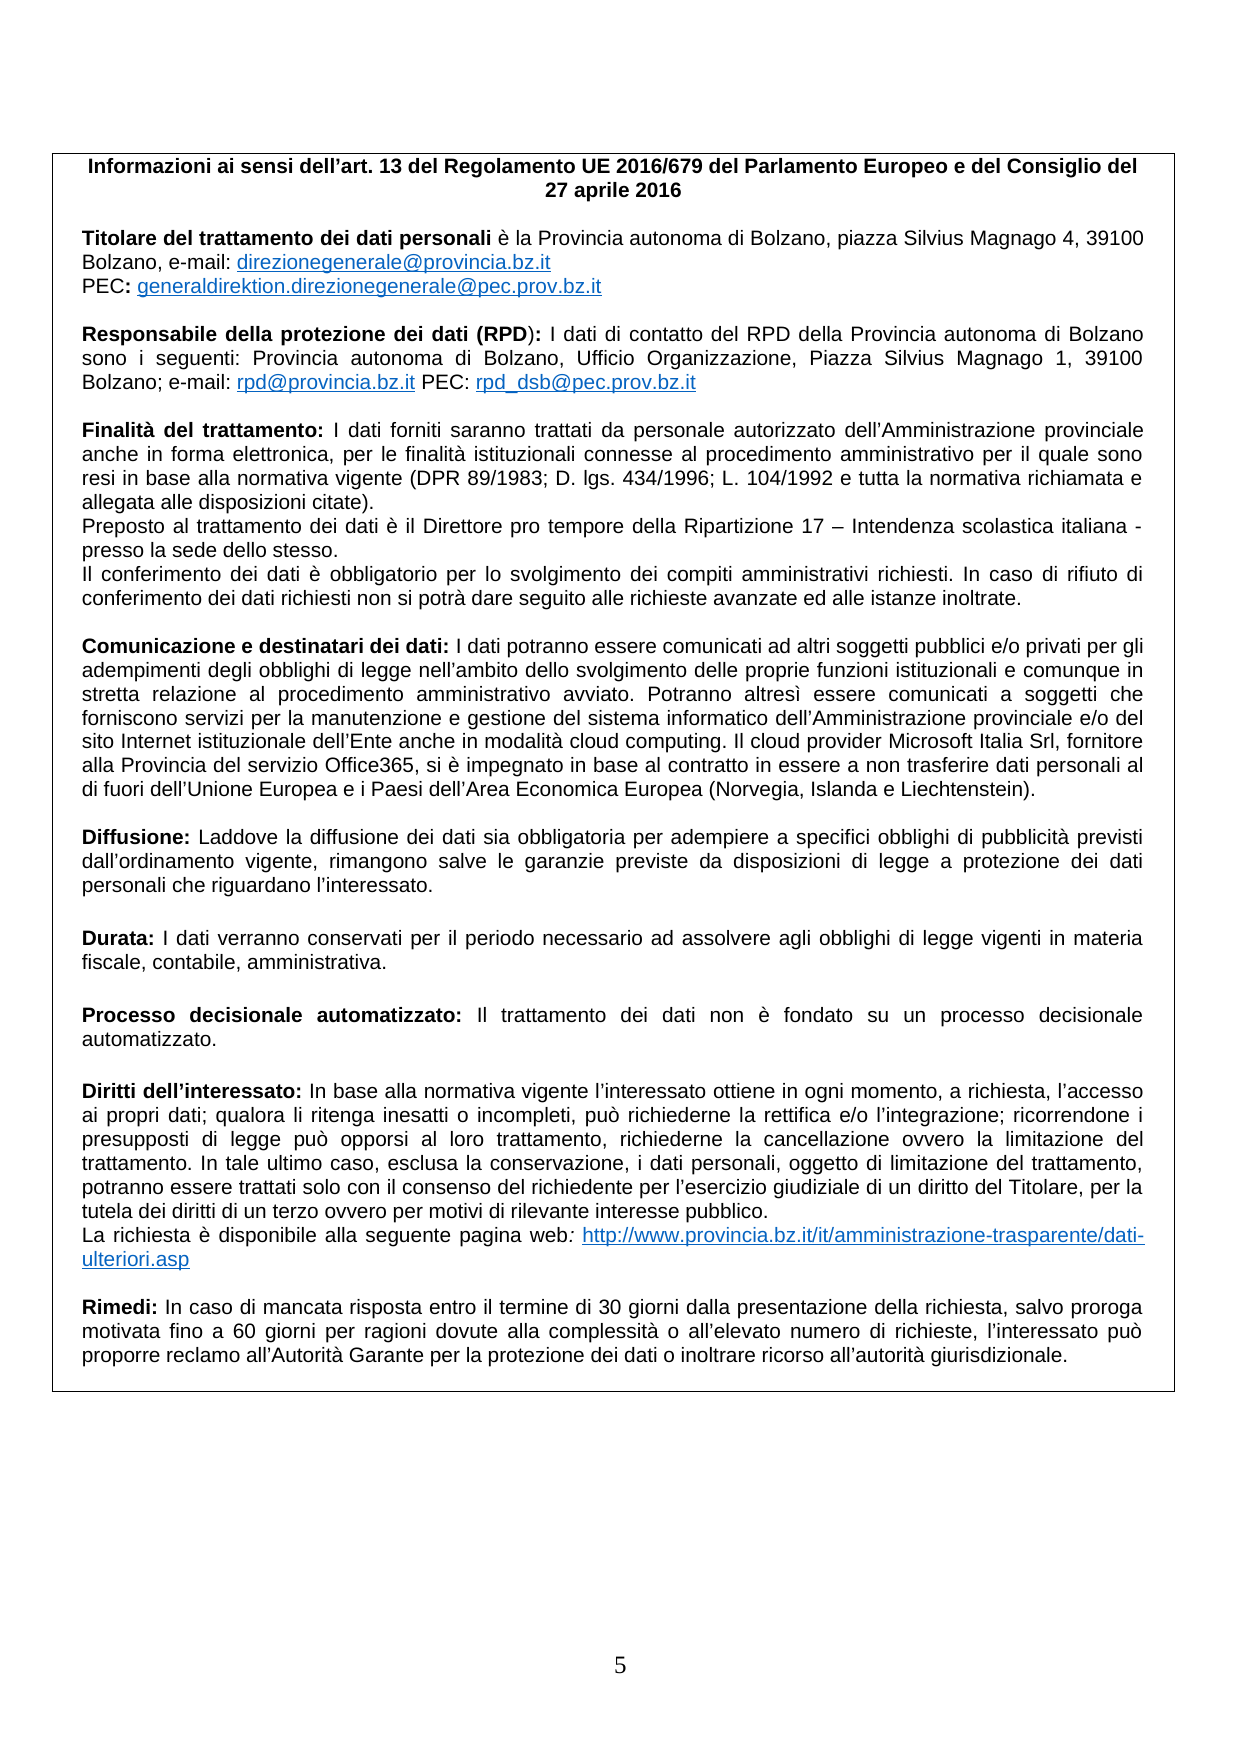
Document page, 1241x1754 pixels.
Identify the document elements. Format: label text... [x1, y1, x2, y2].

table_header Informazioni ai sensi dell’art. 13 del Regolamento UE 2016/679 del Parlamento Europeo e del Consiglio del 27 aprile 2016 Titolare del trattamento dei dati personali è la Provincia autonoma di Bolzano, piazza Silvius Magnago 4, 39100 Bolzano, e-mail: direzionegenerale@provincia.bz.it PEC: generaldirektion.direzionegenerale@pec.prov.bz.it Responsabile della protezione dei dati (RPD): I dati di contatto del RPD della Provincia autonoma di Bolzano sono i seguenti: Provincia autonoma di Bolzano, Ufficio Organizzazione, Piazza Silvius Magnago 1, 39100 Bolzano; e-mail: rpd@provincia.bz.it PEC: rpd_dsb@pec.prov.bz.it Finalità del trattamento: I dati forniti saranno trattati da personale autorizzato dell’Amministrazione provinciale anche in forma elettronica, per le finalità istituzionali connesse al procedimento amministrativo per il quale sono resi in base alla normativa vigente (DPR 89/1983; D. lgs. 434/1996; L. 104/1992 e tutta la normativa richiamata e allegata alle disposizioni citate). Preposto al trattamento dei dati è il Direttore pro tempore della Ripartizione 17 – Intendenza scolastica italiana - presso la sede dello stesso. Il conferimento dei dati è obbligatorio per lo svolgimento dei compiti amministrativi richiesti. In caso di rifiuto di conferimento dei dati richiesti non si potrà dare seguito alle richieste avanzate ed alle istanze inoltrate. [53, 154, 1174, 633]
table_cell Diffusione: Laddove la diffusione dei dati sia obbligatoria per adempiere a specifici obblighi di pubblicità previsti dall’ordinamento vigente, rimangono salve le garanzie previste da disposizioni di legge a protezione dei dati personali che riguardano l’interessato. Durata: I dati verranno conservati per il periodo necessario ad assolvere agli obblighi di legge vigenti in materia fiscale, contabile, amministrativa. Processo decisionale automatizzato: Il trattamento dei dati non è fondato su un processo decisionale automatizzato. Diritti dell’interessato: In base alla normativa vigente l’interessato ottiene in ogni momento, a richiesta, l’accesso ai propri dati; qualora li ritenga inesatti o incompleti, può richiederne la rettifica e/o l’integrazione; ricorrendone i presupposti di legge può opporsi al loro trattamento, richiederne la cancellazione ovvero la limitazione del trattamento. In tale ultimo caso, esclusa la conservazione, i dati personali, oggetto di limitazione del trattamento, potranno essere trattati solo con il consenso del richiedente per l’esercizio giudiziale di un diritto del Titolare, per la tutela dei diritti di un terzo ovvero per motivi di rilevante interesse pubblico. La richiesta è disponibile alla seguente pagina web: http://www.provincia.bz.it/it/amministrazione-trasparente/dati-ulteriori.asp Rimedi: In caso di mancata risposta entro il termine di 30 giorni dalla presentazione della richiesta, salvo proroga motivata fino a 60 giorni per ragioni dovute alla complessità o all’elevato numero di richieste, l’interessato può proporre reclamo all’Autorità Garante per la protezione dei dati o inoltrare ricorso all’autorità giurisdizionale. [53, 825, 1174, 1391]
table_cell Comunicazione e destinatari dei dati: I dati potranno essere comunicati ad altri soggetti pubblici e/o privati per gli adempimenti degli obblighi di legge nell’ambito dello svolgimento delle proprie funzioni istituzionali e comunque in stretta relazione al procedimento amministrativo avviato. Potranno altresì essere comunicati a soggetti che forniscono servizi per la manutenzione e gestione del sistema informatico dell’Amministrazione provinciale e/o del sito Internet istituzionale dell’Ente anche in modalità cloud computing. Il cloud provider Microsoft Italia Srl, fornitore alla Provincia del servizio Office365, si è impegnato in base al contratto in essere a non trasferire dati personali al di fuori dell’Unione Europea e i Paesi dell’Area Economica Europea (Norvegia, Islanda e Liechtenstein). [53, 634, 1174, 825]
